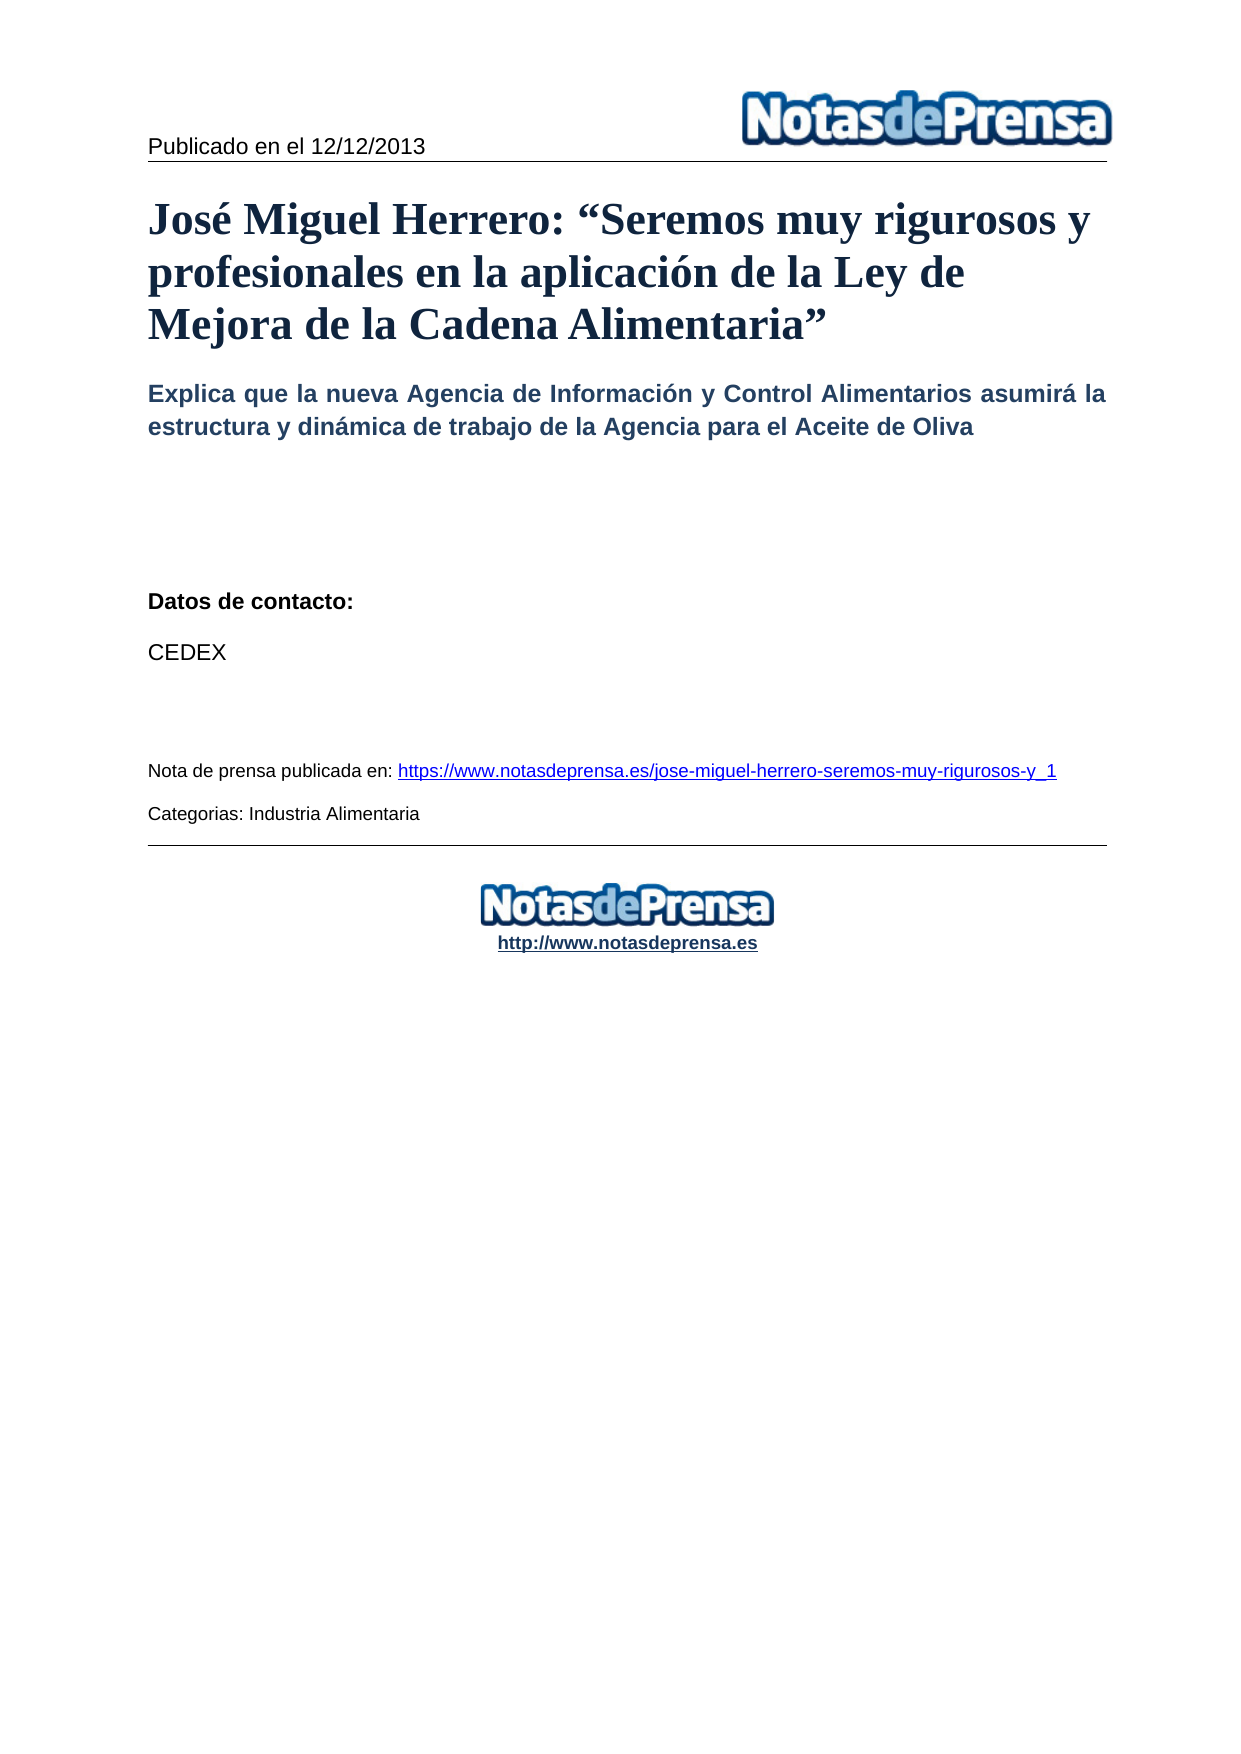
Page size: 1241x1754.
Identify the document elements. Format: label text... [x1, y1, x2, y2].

picture [480, 882, 775, 928]
text Publicado en el 12/12/2013 [148, 133, 1107, 161]
subtitle Explica que la nueva Agencia de Información y Control Alimentarios asumirá la estructura y dinámica de trabajo de la Agencia para el Aceite de Oliva [148, 379, 1107, 441]
picture [742, 90, 1113, 148]
text Datos de contacto: [148, 588, 1107, 614]
subtitle José Miguel Herrero: “Seremos muy rigurosos y profesionales en la aplicación de la Ley de Mejora de la Cadena Alimentaria” [148, 192, 1107, 350]
text Nota de prensa publicada en: https://www.notasdeprensa.es/jose-miguel-herrero-seremos-muy-rigurosos-y_1 [148, 760, 1107, 782]
text Categorias: Industria Alimentaria [148, 802, 1107, 824]
text CEDEX [148, 639, 1063, 666]
text http://www.notasdeprensa.es [148, 932, 1107, 953]
